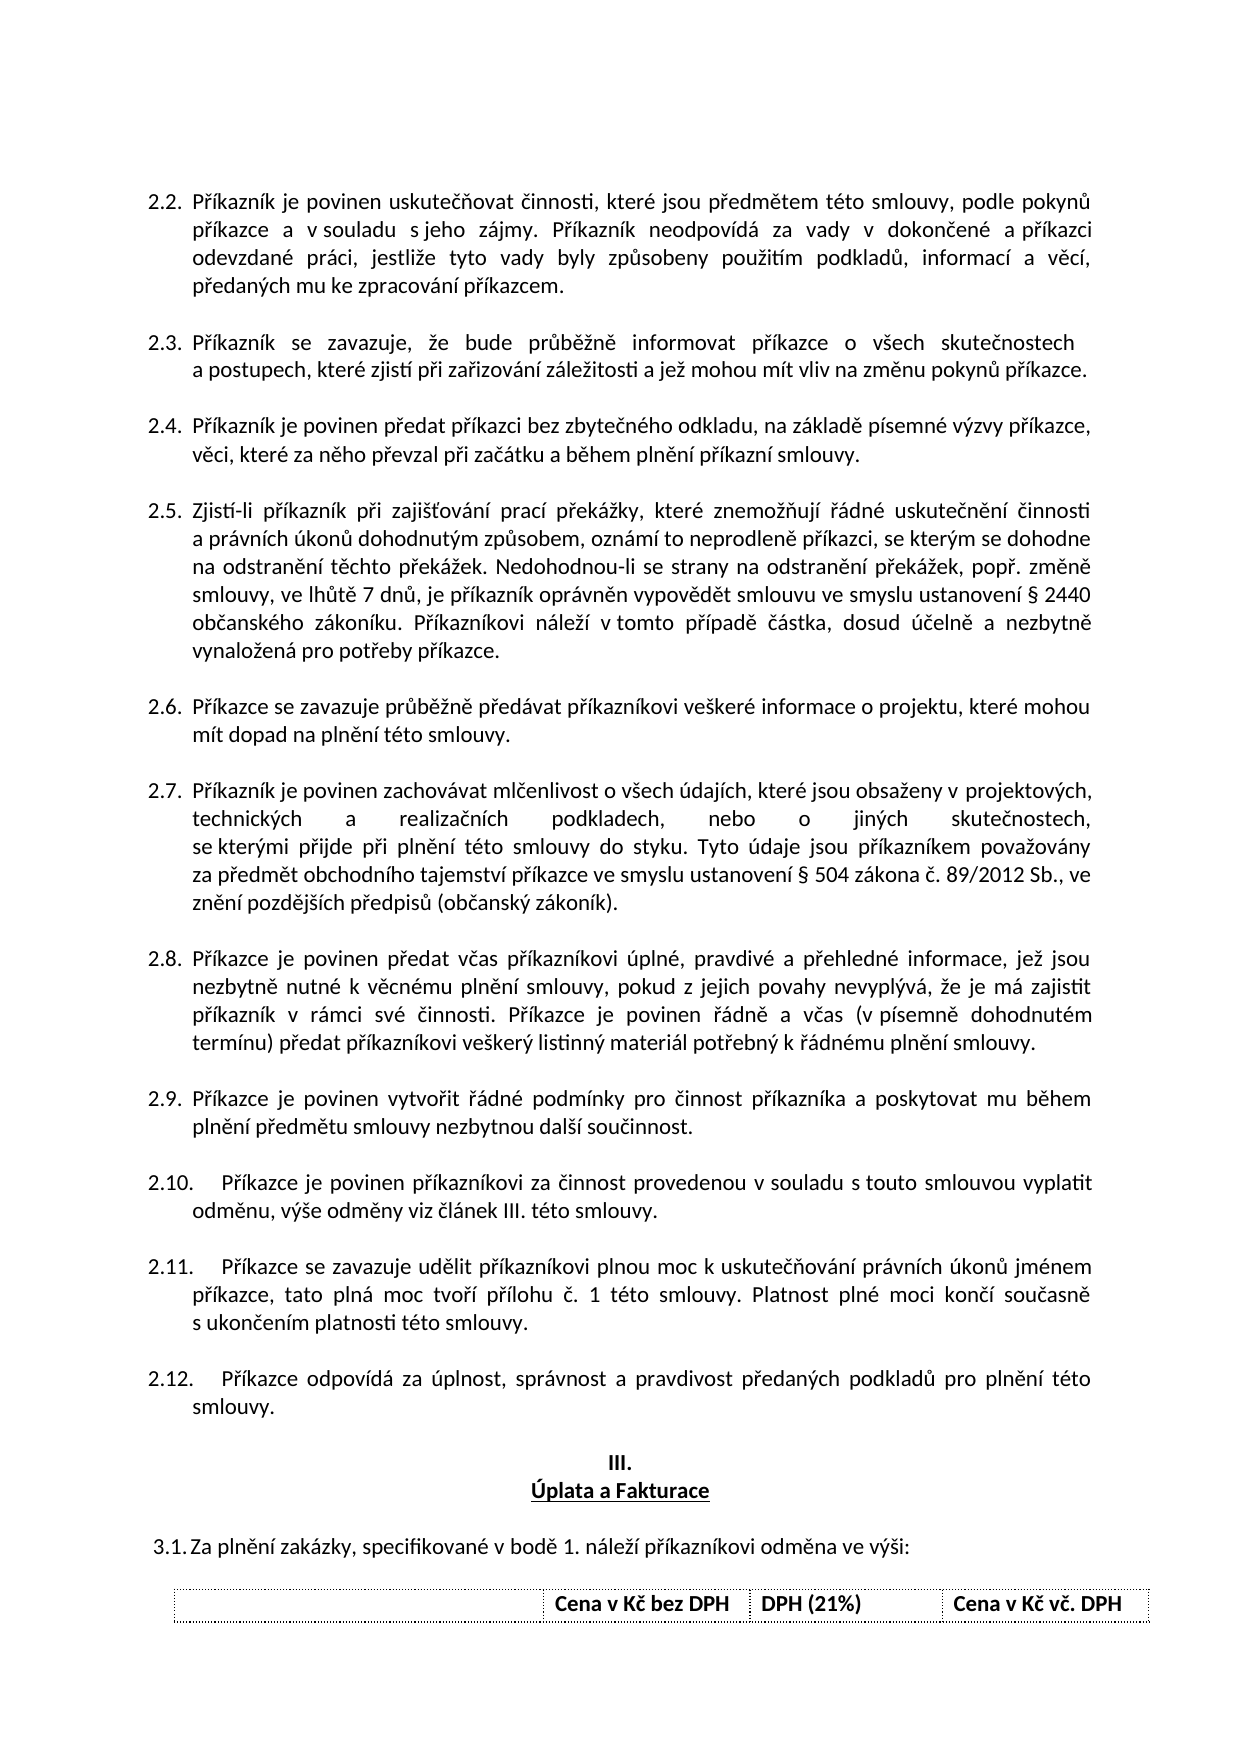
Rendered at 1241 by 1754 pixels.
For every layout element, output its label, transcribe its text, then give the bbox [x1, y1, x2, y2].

list Příkazce je povinen příkazníkovi za činnost provedenou v souladu s touto smlouvou vyplatit odměnu, výše odměny viz článek III. této smlouvy. [148, 1168, 1092, 1224]
table_header [174, 1589, 543, 1621]
list Příkazník je povinen zachovávat mlčenlivost o všech údajích, které jsou obsaženy v projektových, technických a realizačních podkladech, nebo o jiných skutečnostech, se kterými přijde při plnění této smlouvy do styku. Tyto údaje jsou příkazníkem považovány za předmět obchodního tajemství příkazce ve smyslu ustanovení § 504 zákona č. 89/2012 Sb., ve znění pozdějších předpisů (občanský zákoník). [148, 776, 1092, 916]
list Příkazník se zavazuje, že bude průběžně informovat příkazce o všech skutečnostech a postupech, které zjistí při zařizování záležitosti a jež mohou mít vliv na změnu pokynů příkazce. [148, 328, 1092, 384]
list Příkazce se zavazuje udělit příkazníkovi plnou moc k uskutečňování právních úkonů jménem příkazce, tato plná moc tvoří přílohu č. 1 této smlouvy. Platnost plné moci končí současně s ukončením platnosti této smlouvy. [148, 1252, 1092, 1336]
list Příkazce je povinen předat včas příkazníkovi úplné, pravdivé a přehledné informace, jež jsou nezbytně nutné k věcnému plnění smlouvy, pokud z jejich povahy nevyplývá, že je má zajistit příkazník v rámci své činnosti. Příkazce je povinen řádně a včas (v písemně dohodnutém termínu) předat příkazníkovi veškerý listinný materiál potřebný k řádnému plnění smlouvy. [148, 944, 1092, 1056]
list Příkazník je povinen uskutečňovat činnosti, které jsou předmětem této smlouvy, podle pokynů příkazce a v souladu s jeho zájmy. Příkazník neodpovídá za vady v dokončené a příkazci odevzdané práci, jestliže tyto vady byly způsobeny použitím podkladů, informací a věcí, předaných mu ke zpracování příkazcem. [148, 187, 1092, 299]
list Za plnění zakázky, specifikované v bodě 1. náleží příkazníkovi odměna ve výši: [153, 1532, 1092, 1561]
list Příkazce odpovídá za úplnost, správnost a pravdivost předaných podkladů pro plnění této smlouvy. [148, 1364, 1092, 1420]
table_header Cena v Kč bez DPH [544, 1589, 750, 1621]
list Příkazník je povinen předat příkazci bez zbytečného odkladu, na základě písemné výzvy příkazce, věci, které za něho převzal při začátku a během plnění příkazní smlouvy. [148, 412, 1092, 468]
list Příkazce se zavazuje průběžně předávat příkazníkovi veškeré informace o projektu, které mohou mít dopad na plnění této smlouvy. [148, 692, 1092, 748]
subtitle III. [148, 1448, 1092, 1476]
table_header DPH (21%) [750, 1589, 942, 1621]
list Zjistí-li příkazník při zajišťování prací překážky, které znemožňují řádné uskutečnění činnosti a právních úkonů dohodnutým způsobem, oznámí to neprodleně příkazci, se kterým se dohodne na odstranění těchto překážek. Nedohodnou-li se strany na odstranění překážek, popř. změně smlouvy, ve lhůtě 7 dnů, je příkazník oprávněn vypovědět smlouvu ve smyslu ustanovení § 2440 občanského zákoníku. Příkazníkovi náleží v tomto případě částka, dosud účelně a nezbytně vynaložená pro potřeby příkazce. [148, 496, 1092, 664]
subtitle Úplata a Fakturace [148, 1476, 1092, 1504]
list Příkazce je povinen vytvořit řádné podmínky pro činnost příkazníka a poskytovat mu během plnění předmětu smlouvy nezbytnou další součinnost. [148, 1084, 1092, 1140]
table_header Cena v Kč vč. DPH [942, 1589, 1148, 1621]
